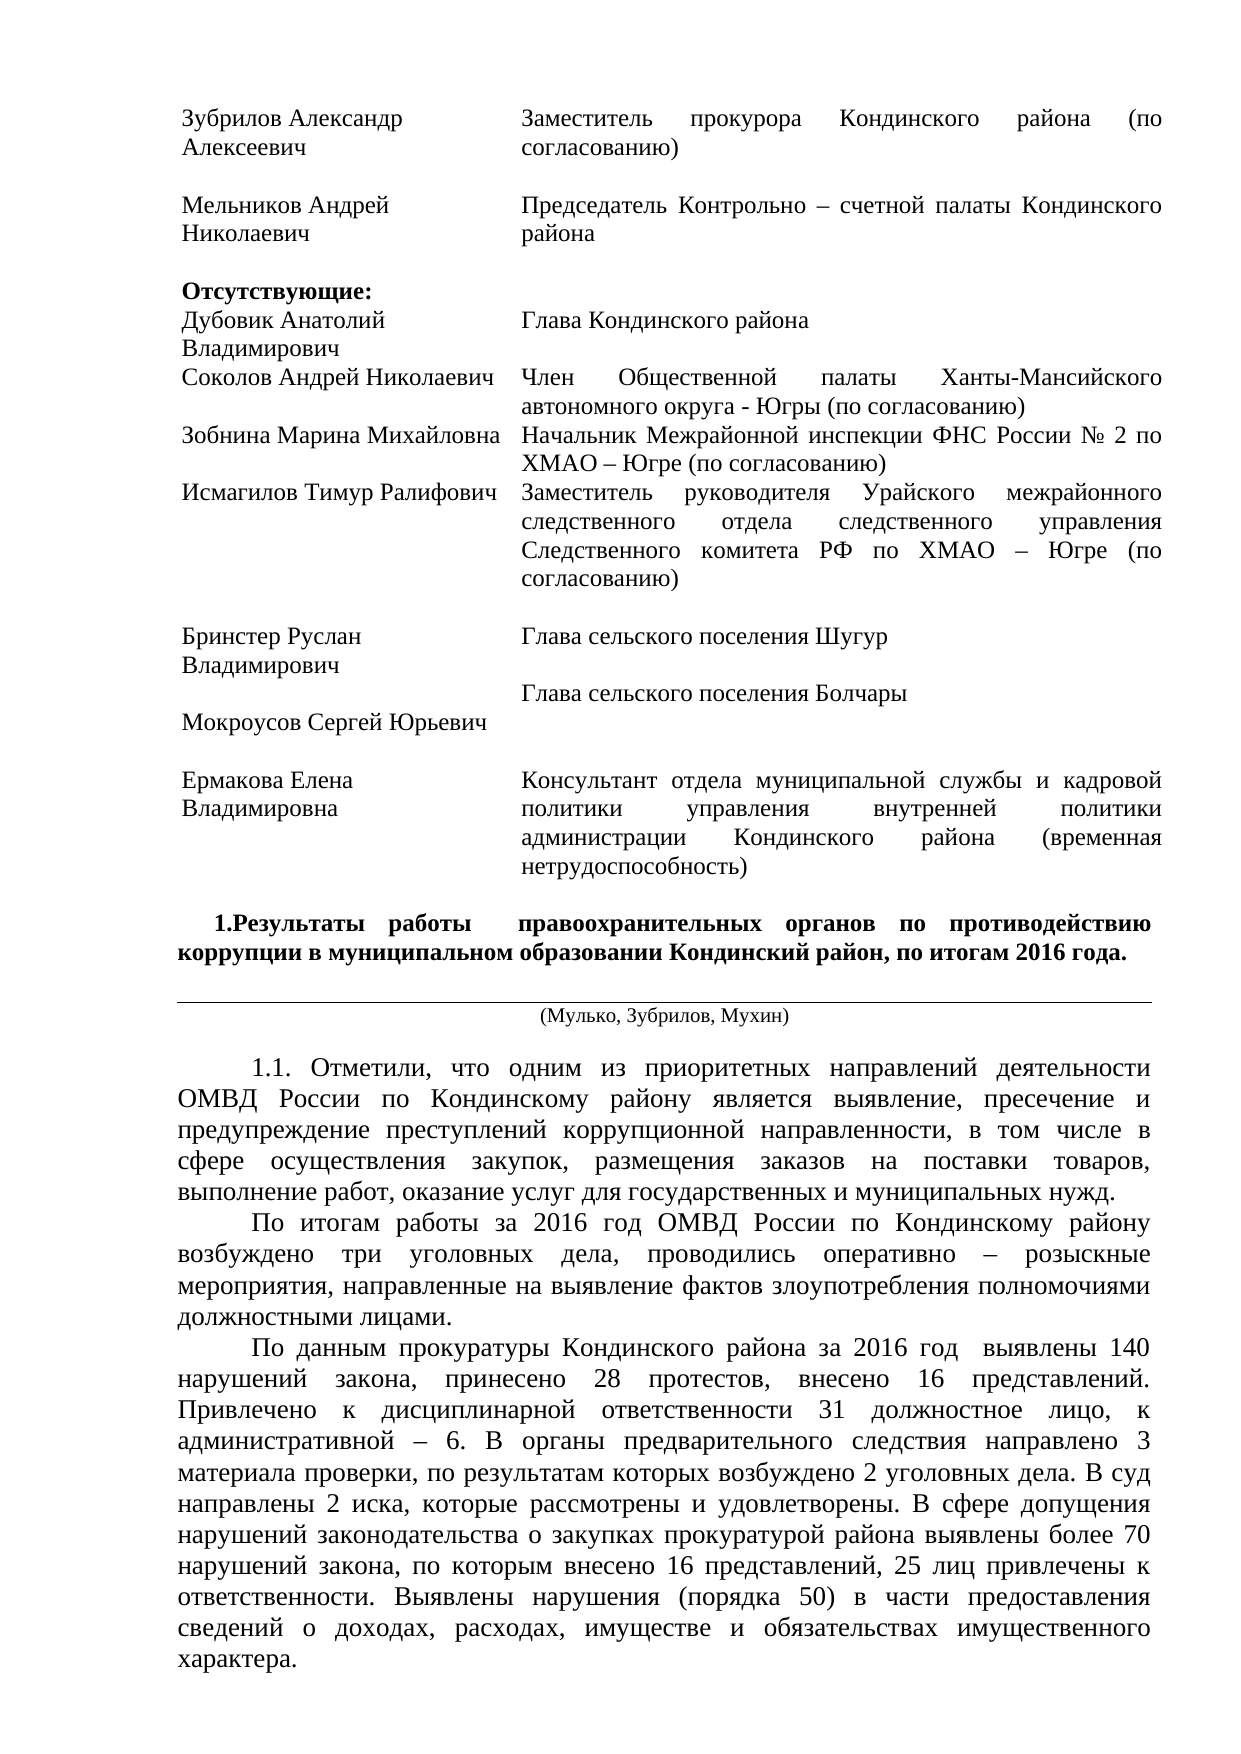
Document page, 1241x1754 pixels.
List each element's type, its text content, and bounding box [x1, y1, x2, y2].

text По итогам работы за 2016 год ОМВД России по Кондинскому району возбуждено три уголовных дела, проводились оперативно – розыскные мероприятия, направленные на выявление фактов злоупотребления полномочиями должностными лицами. [177, 1206, 1152, 1331]
table_cell Председатель Контрольно – счетной палаты Кондинского района [517, 190, 1167, 247]
text 1.Результаты работы правоохранительных органов по противодействию коррупции в муниципальном образовании Кондинский район, по итогам 2016 года. [177, 908, 1152, 966]
table_cell Глава Кондинского района Член Общественной палаты Ханты-Мансийского автономного округа - Югры (по согласованию) Начальник Межрайонной инспекции ФНС России № 2 по ХМАО – Югре (по согласованию) Заместитель руководителя Урайского межрайонного следственного отдела следственного управления Следственного комитета РФ по ХМАО – Югре (по согласованию) [517, 247, 1167, 592]
table_cell Ермакова Елена Владимировна [177, 765, 517, 908]
table_cell Мельников Андрей Николаевич [177, 190, 517, 247]
text По данным прокуратуры Кондинского района за 2016 год выявлены 140 нарушений закона, принесено 28 протестов, внесено 16 представлений. Привлечено к дисциплинарной ответственности 31 должностное лицо, к административной – 6. В органы предварительного следствия направлено 3 материала проверки, по результатам которых возбуждено 2 уголовных дела. В суд направлены 2 иска, которые рассмотрены и удовлетворены. В сфере допущения нарушений законодательства о закупках прокуратурой района выявлены более 70 нарушений закона, по которым внесено 16 представлений, 25 лиц привлечены к ответственности. Выявлены нарушения (порядка 50) в части предоставления сведений о доходах, расходах, имуществе и обязательствах имущественного характера. [177, 1331, 1152, 1674]
table_cell Отсутствующие: Дубовик Анатолий Владимирович Соколов Андрей Николаевич Зобнина Марина Михайловна Исмагилов Тимур Ралифович [177, 247, 517, 592]
text 1.1. Отметили, что одним из приоритетных направлений деятельности ОМВД России по Кондинскому району является выявление, пресечение и предупреждение преступлений коррупционной направленности, в том числе в сфере осуществления закупок, размещения заказов на поставки товаров, выполнение работ, оказание услуг для государственных и муниципальных нужд. [177, 1051, 1152, 1206]
table_cell Зубрилов Александр Алексеевич [177, 104, 517, 190]
text (Мулько, Зубрилов, Мухин) [177, 1003, 1152, 1027]
table_cell Заместитель прокурора Кондинского района (по согласованию) [517, 104, 1167, 190]
table_cell Бринстер Руслан Владимирович Мокроусов Сергей Юрьевич [177, 592, 517, 765]
table_cell Глава сельского поселения Шугур Глава сельского поселения Болчары [517, 592, 1167, 765]
table_cell Консультант отдела муниципальной службы и кадровой политики управления внутренней политики администрации Кондинского района (временная нетрудоспособность) [517, 765, 1167, 908]
